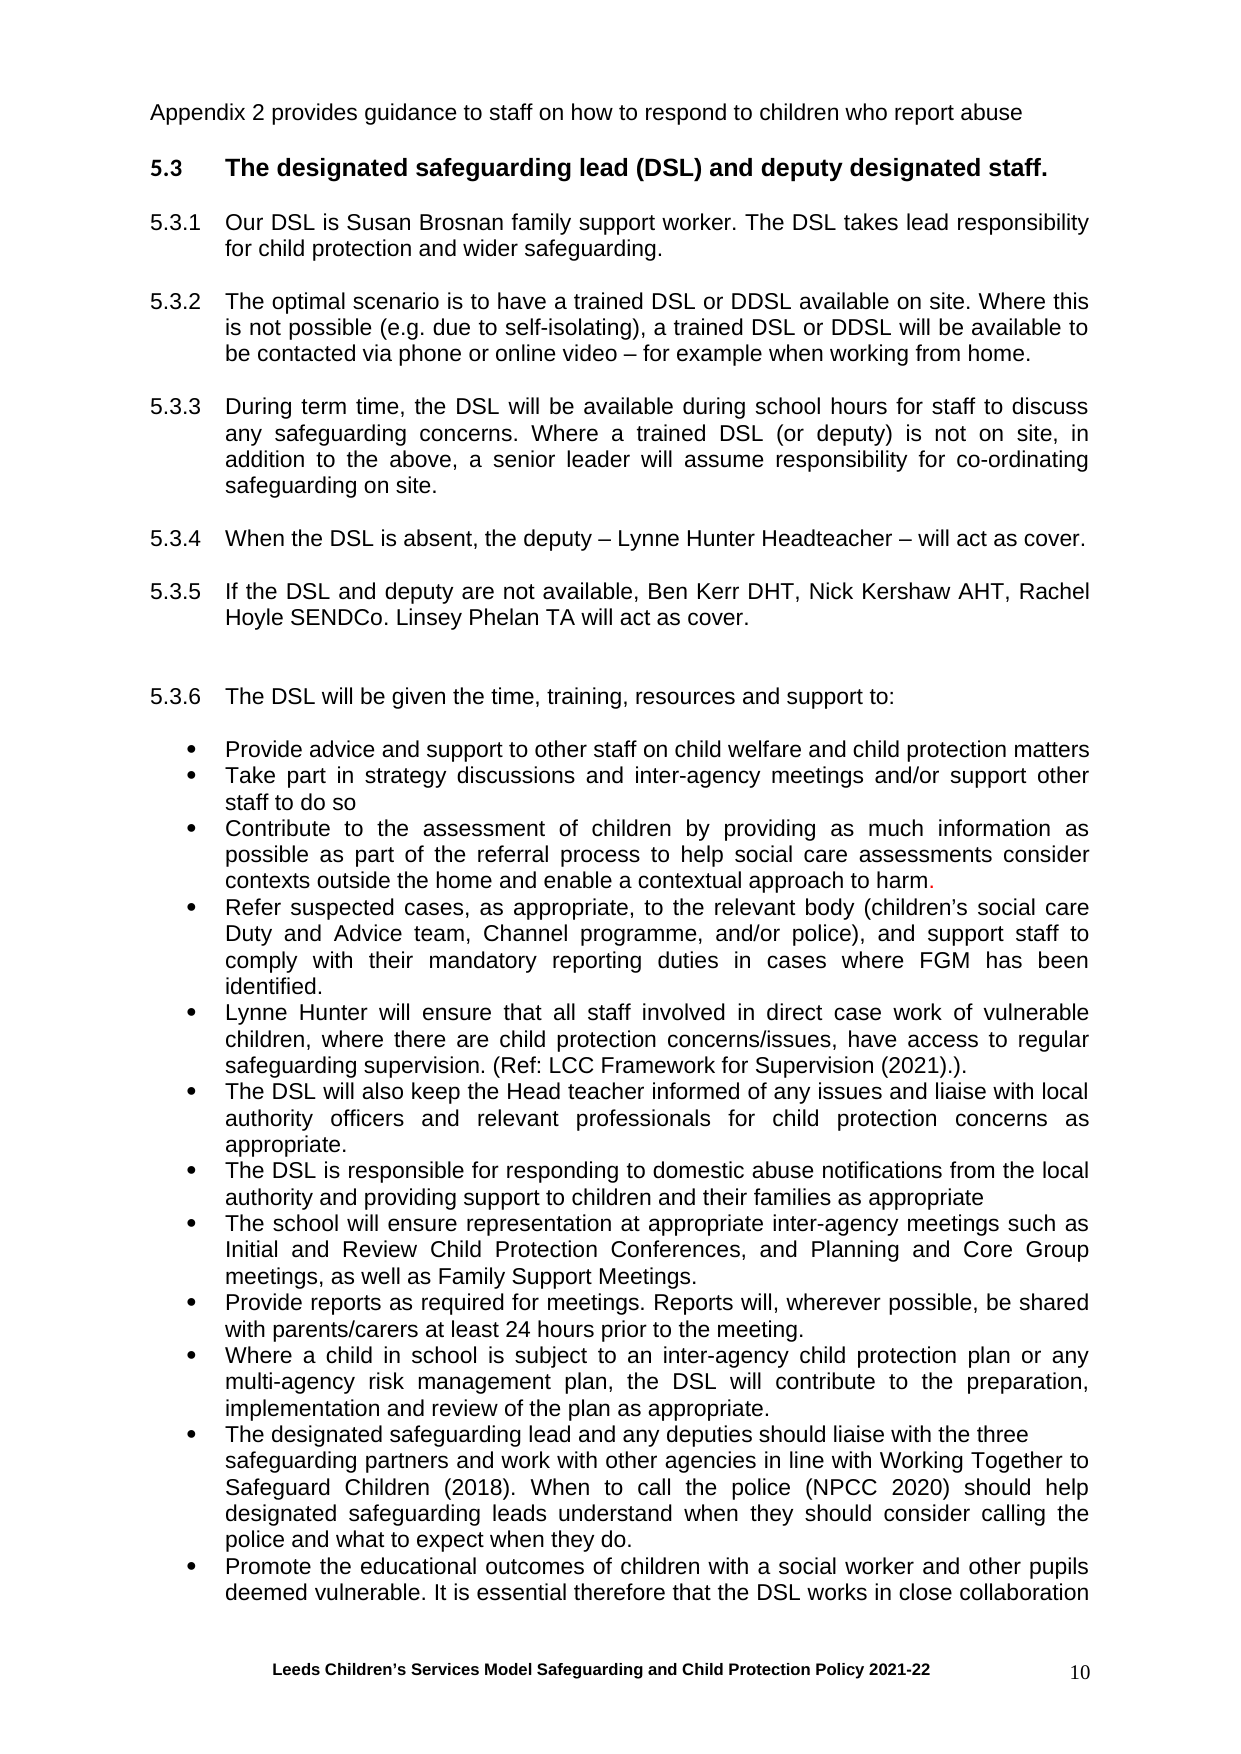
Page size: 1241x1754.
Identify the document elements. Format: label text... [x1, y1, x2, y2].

list The DSL will also keep the Head teacher informed of any issues and liaise with local authority officers and relevant professionals for child protection concerns as appropriate. [187, 1078, 1090, 1157]
list Provide reports as required for meetings. Reports will, wherever possible, be shared with parents/carers at least 24 hours prior to the meeting. [187, 1289, 1090, 1342]
list Provide advice and support to other staff on child welfare and child protection matters [187, 736, 1090, 762]
list Contribute to the assessment of children by providing as much information as possible as part of the referral process to help social care assessments consider contexts outside the home and enable a contextual approach to harm. [187, 815, 1090, 894]
list If the DSL and deputy are not available, Ben Kerr DHT, Nick Kershaw AHT, Rachel Hoyle SENDCo. Linsey Phelan TA will act as cover. [150, 578, 1090, 630]
list The DSL is responsible for responding to domestic abuse notifications from the local authority and providing support to children and their families as appropriate [187, 1157, 1090, 1210]
list The designated safeguarding lead and any deputies should liaise with the three [187, 1421, 1090, 1447]
list The school will ensure representation at appropriate inter-agency meetings such as Initial and Review Child Protection Conferences, and Planning and Core Group meetings, as well as Family Support Meetings. [187, 1210, 1090, 1289]
list During term time, the DSL will be available during school hours for staff to discuss any safeguarding concerns. Where a trained DSL (or deputy) is not on site, in addition to the above, a senior leader will assume responsibility for co-ordinating safeguarding on site. [150, 393, 1090, 498]
list Lynne Hunter will ensure that all staff involved in direct case work of vulnerable children, where there are child protection concerns/issues, have access to regular safeguarding supervision. (Ref: LCC Framework for Supervision (2021).). [187, 999, 1090, 1078]
list When the DSL is absent, the deputy – Lynne Hunter Headteacher – will act as cover. [150, 525, 1090, 551]
list Our DSL is Susan Brosnan family support worker. The DSL takes lead responsibility for child protection and wider safeguarding. [150, 209, 1090, 261]
list Where a child in school is subject to an inter-agency child protection plan or any multi-agency risk management plan, the DSL will contribute to the preparation, implementation and review of the plan as appropriate. [187, 1342, 1090, 1421]
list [187, 1553, 1090, 1605]
list Take part in strategy discussions and inter-agency meetings and/or support other staff to do so [187, 762, 1090, 815]
text Appendix 2 provides guidance to staff on how to respond to children who report abuse [150, 99, 1090, 125]
list The DSL will be given the time, training, resources and support to: [150, 683, 1090, 709]
text safeguarding partners and work with other agencies in line with Working Together to Safeguard Children (2018). When to call the police (NPCC 2020) should help designated safeguarding leads understand when they should consider calling the police and what to expect when they do. [225, 1447, 1090, 1553]
list Refer suspected cases, as appropriate, to the relevant body (children’s social care Duty and Advice team, Channel programme, and/or police), and support staff to comply with their mandatory reporting duties in cases where FGM has been identified. [187, 894, 1090, 999]
list The designated safeguarding lead (DSL) and deputy designated staff. [150, 152, 1090, 182]
list The optimal scenario is to have a trained DSL or DDSL available on site. Where this is not possible (e.g. due to self-isolating), a trained DSL or DDSL will be available to be contacted via phone or online video – for example when working from home. [150, 288, 1090, 367]
